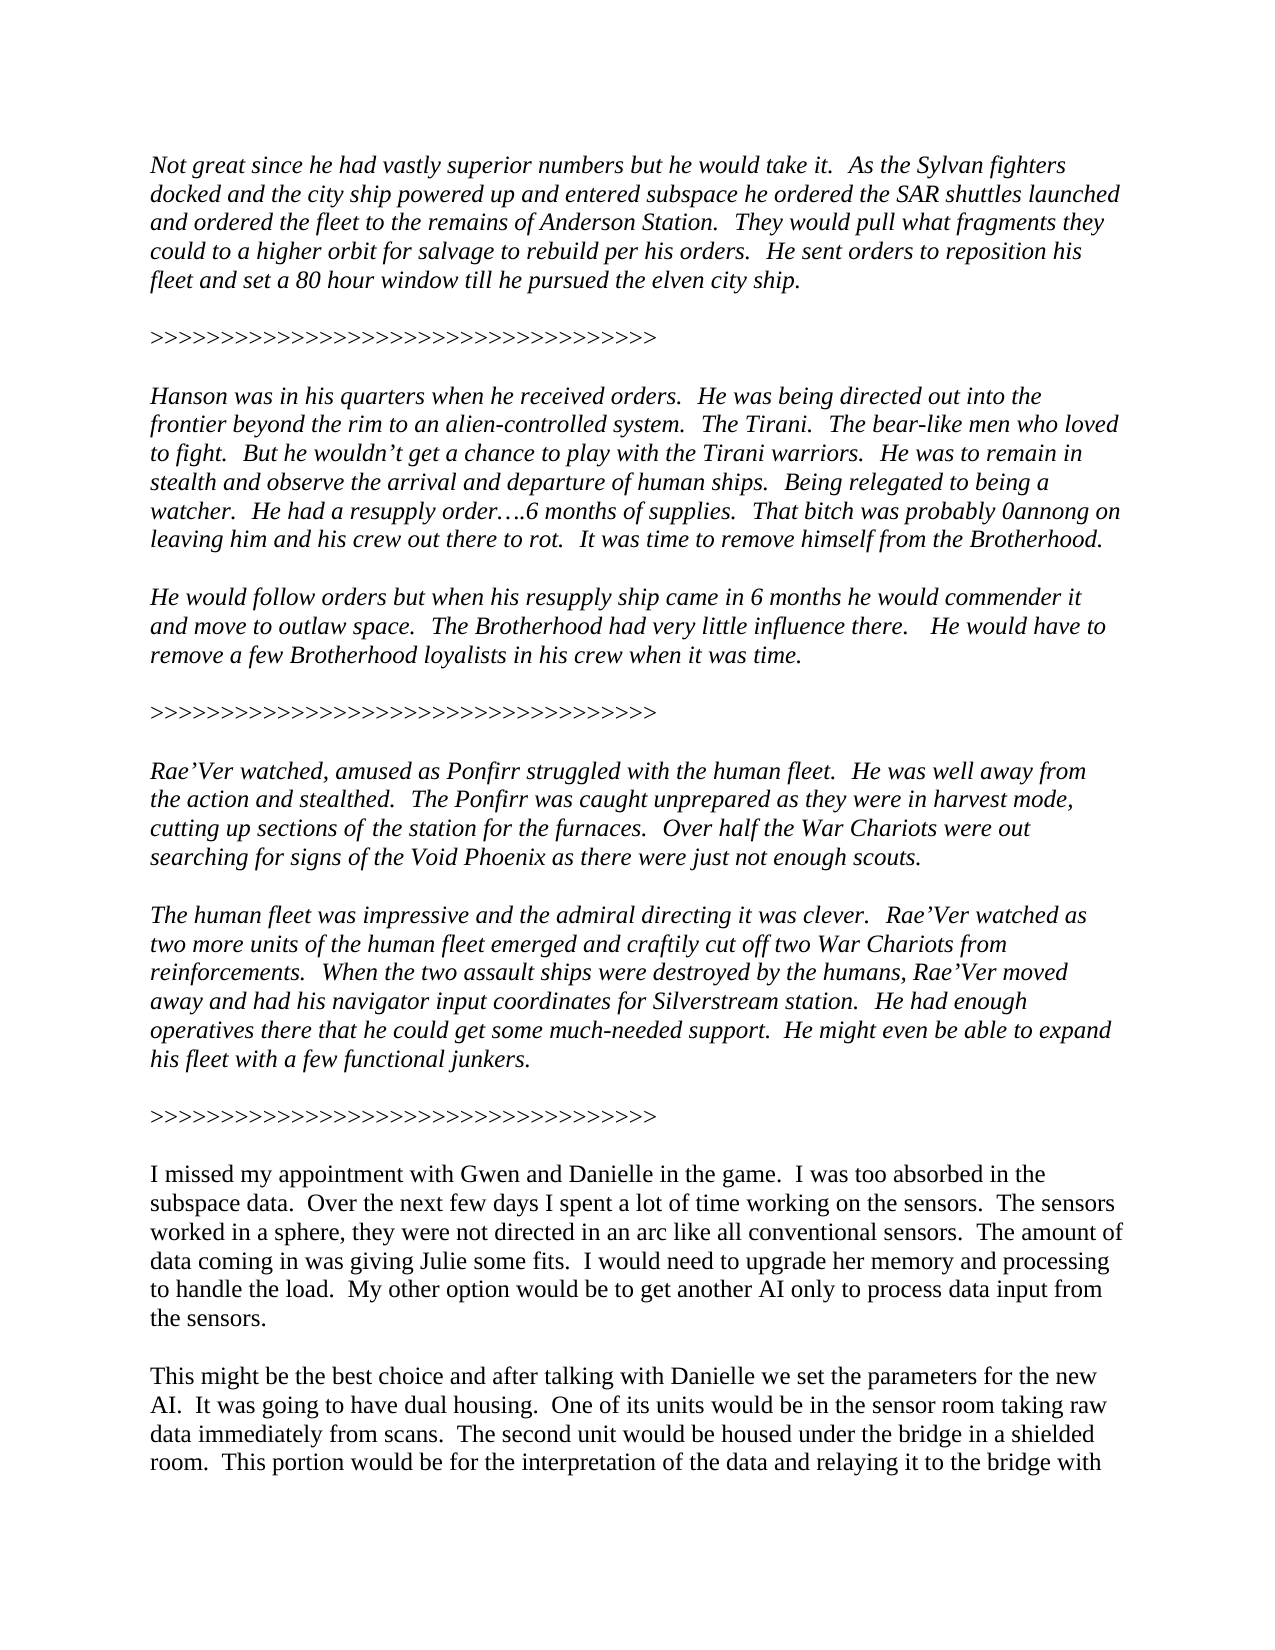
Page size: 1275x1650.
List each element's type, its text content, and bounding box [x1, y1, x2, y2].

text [150, 150, 1125, 294]
text I missed my appointment with Gwen and Danielle in the game. I was too absorbed in the subspace data. Over the next few days I spent a lot of time working on the sensors. The sensors worked in a sphere, they were not directed in an arc like all conventional sensors. The amount of data coming in was giving Julie some fits. I would need to upgrade her memory and processing to handle the load. My other option would be to get another AI only to process data input from the sensors. [150, 1159, 1125, 1332]
text The human fleet was impressive and the admiral directing it was clever. Rae’Ver watched as two more units of the human fleet emerged and craftily cut off two War Chariots from reinforcements. When the two assault ships were destroyed by the humans, Rae’Ver moved away and had his navigator input coordinates for Silverstream station. He had enough operatives there that he could get some much-needed support. He might even be able to expand his fleet with a few functional junkers. [150, 900, 1125, 1072]
text Rae’Ver watched, amused as Ponfirr struggled with the human fleet. He was well away from the action and stealthed. The Ponfirr was caught unprepared as they were in harvest mode, cutting up sections of the station for the furnaces. Over half the War Chariots were out searching for signs of the Void Phoenix as there were just not enough scouts. [150, 756, 1125, 871]
text He would follow orders but when his resupply ship came in 6 months he would commender it and move to outlaw space. The Brotherhood had very little influence there. He would have to remove a few Brotherhood loyalists in his crew when it was time. [150, 582, 1125, 669]
text >>>>>>>>>>>>>>>>>>>>>>>>>>>>>>>>>>>> [150, 323, 1125, 352]
text >>>>>>>>>>>>>>>>>>>>>>>>>>>>>>>>>>>> [150, 698, 1125, 727]
text Hanson was in his quarters when he received orders. He was being directed out into the frontier beyond the rim to an alien-controlled system. The Tirani. The bear-like men who loved to fight. But he wouldn’t get a chance to play with the Tirani warriors. He was to remain in stealth and observe the arrival and departure of human ships. Being relegated to being a watcher. He had a resupply order….6 months of supplies. That bitch was probably 0annong on leaving him and his crew out there to rot. It was time to remove himself from the Brotherhood. [150, 381, 1125, 553]
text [150, 1361, 1125, 1476]
text >>>>>>>>>>>>>>>>>>>>>>>>>>>>>>>>>>>> [150, 1102, 1125, 1130]
